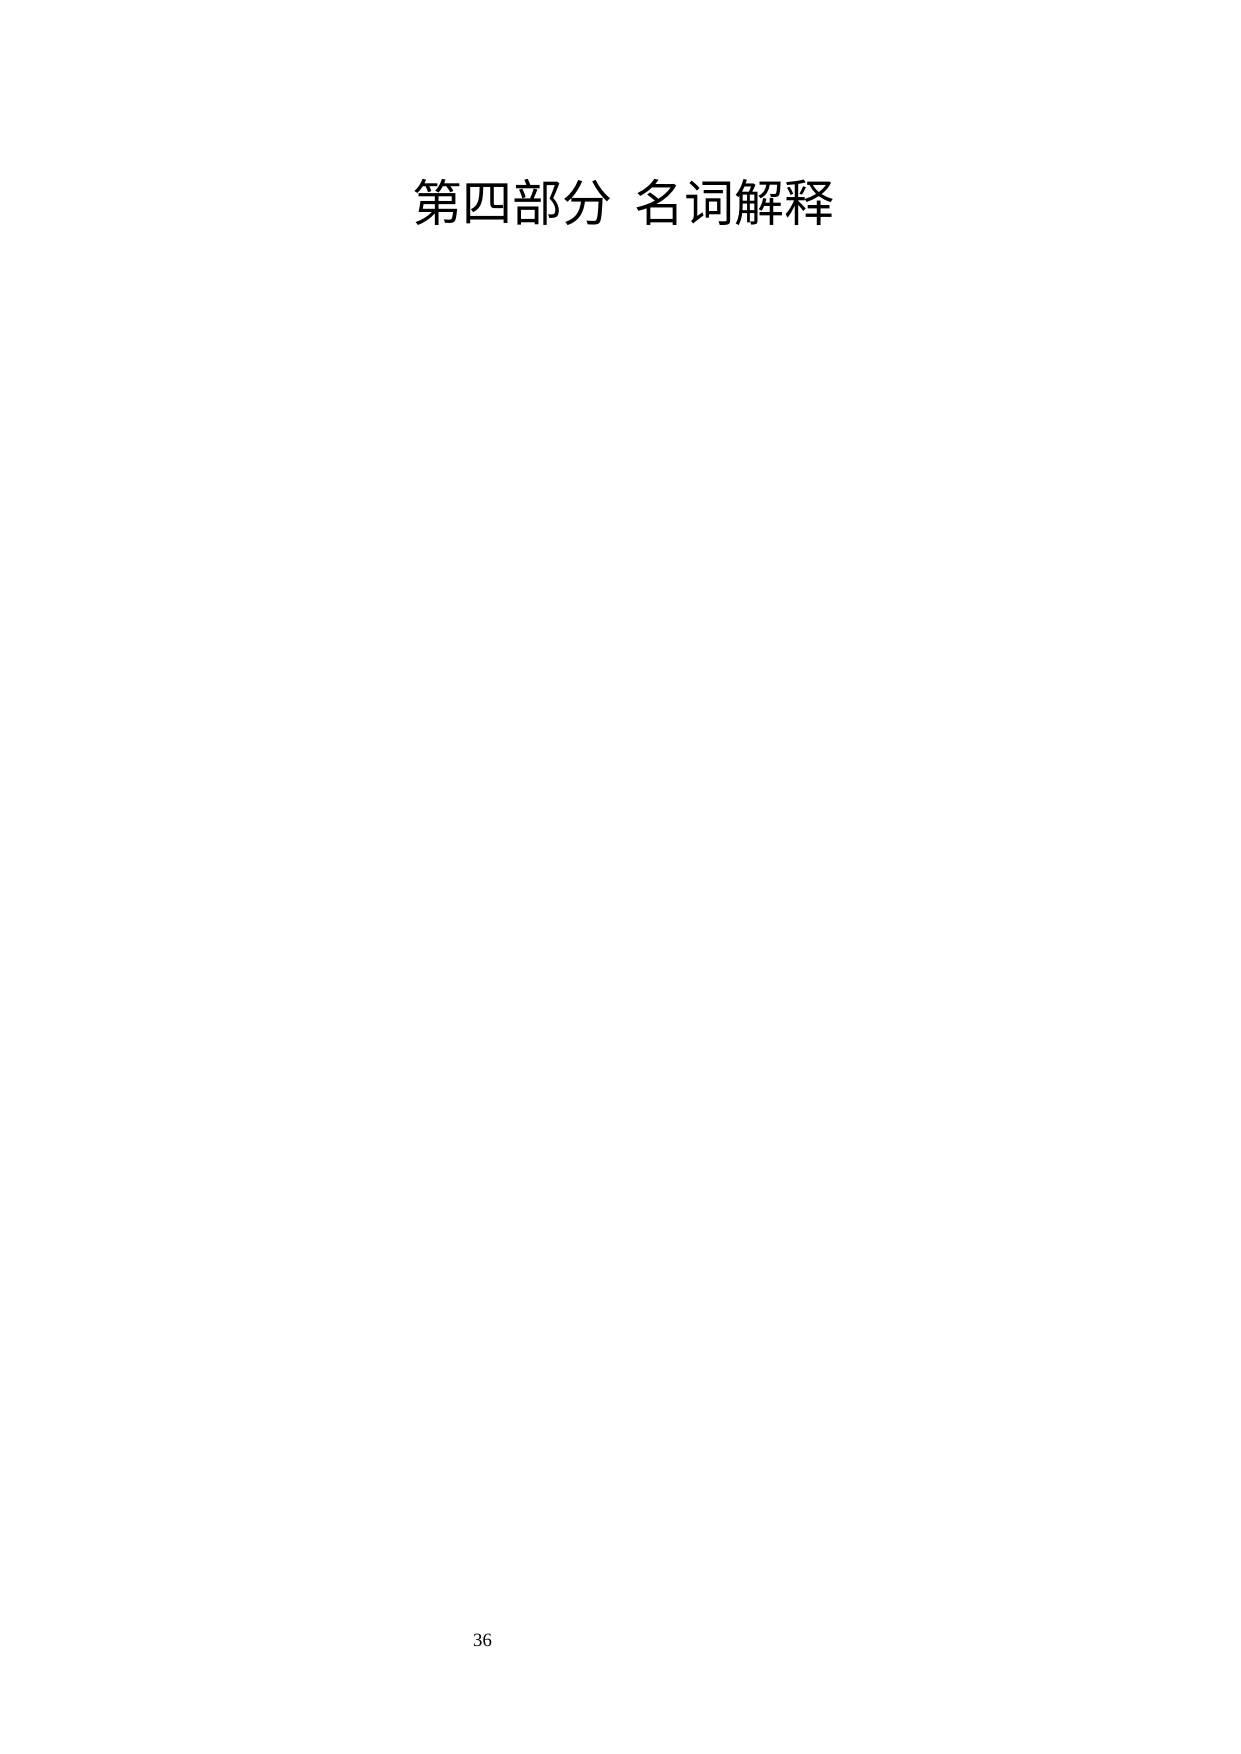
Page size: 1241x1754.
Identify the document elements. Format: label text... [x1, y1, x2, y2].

text 第四部分 名词解释 [165, 151, 1081, 249]
